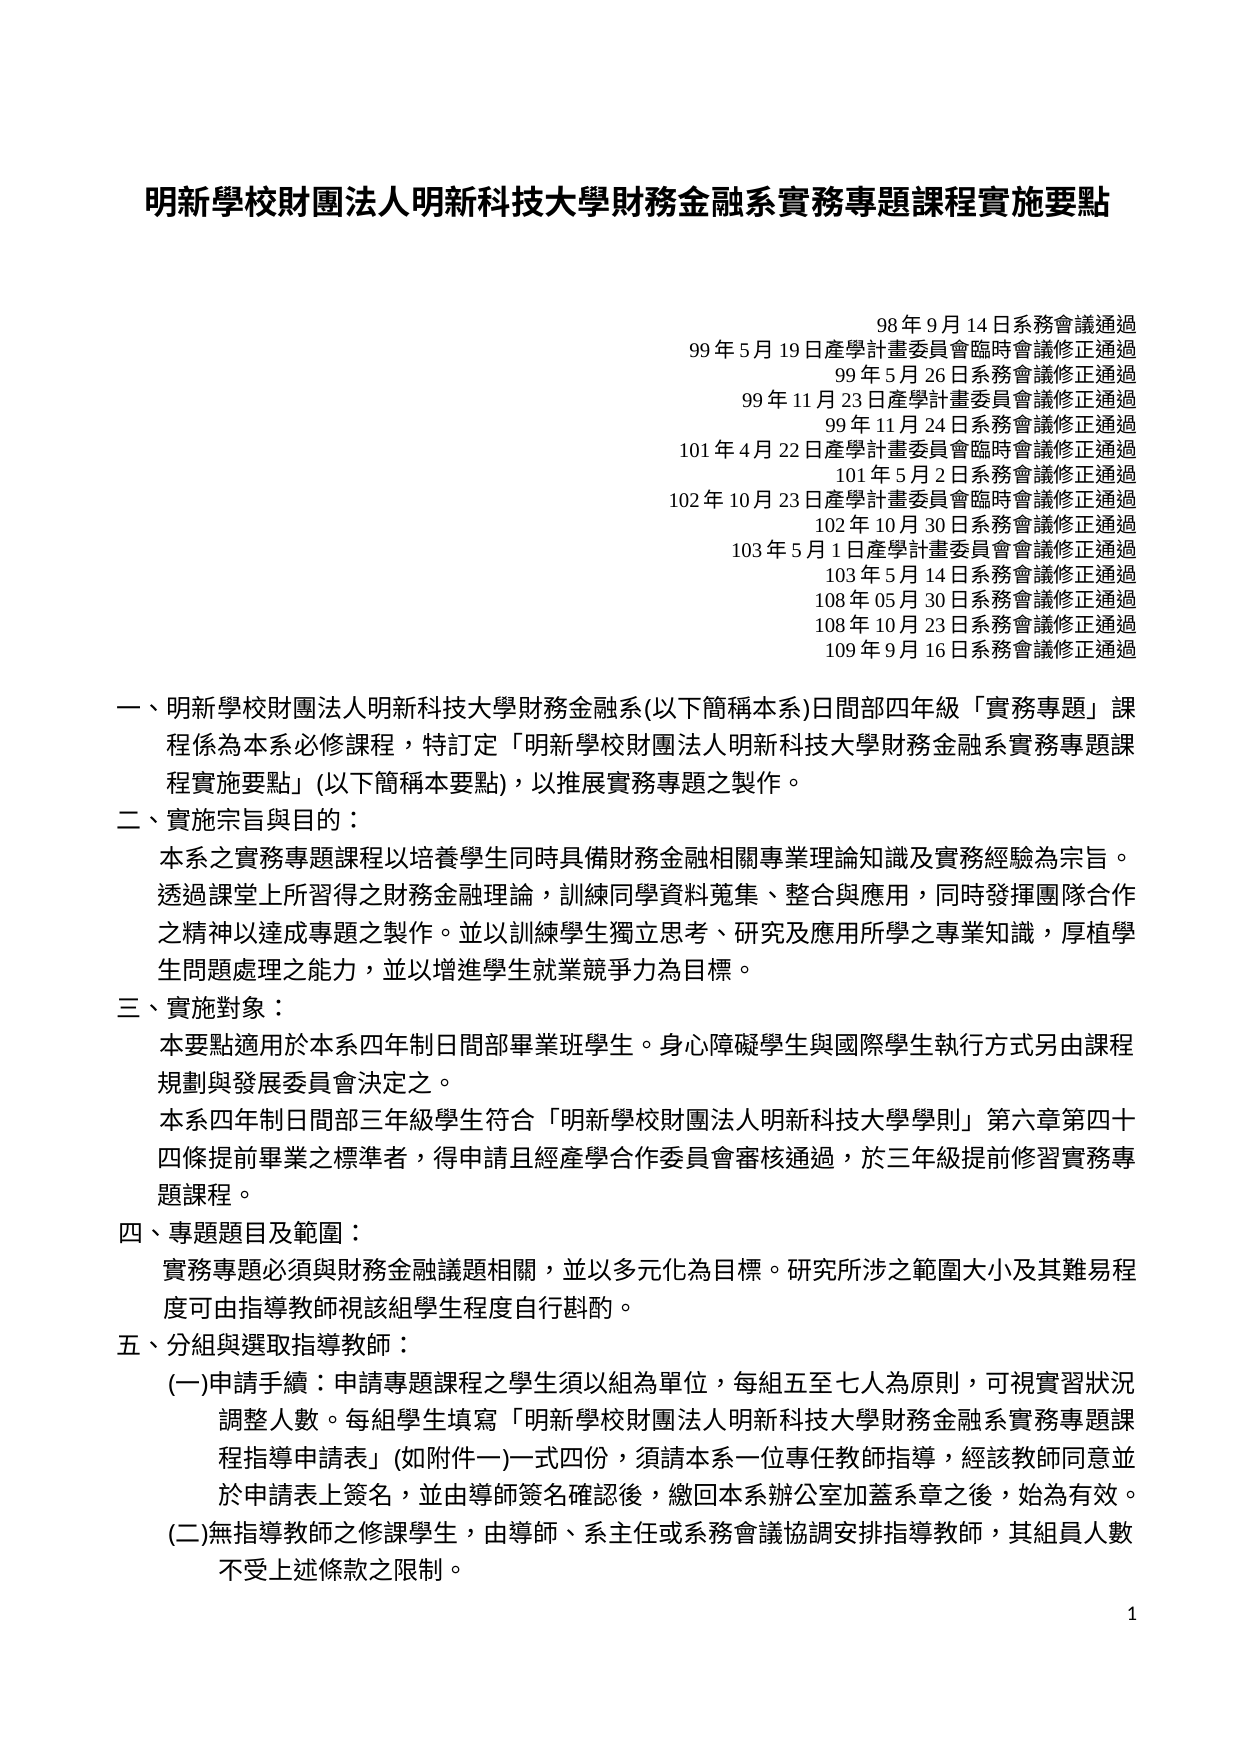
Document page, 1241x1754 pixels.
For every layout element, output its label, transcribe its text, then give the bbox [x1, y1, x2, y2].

text 系務會議修正通過 [118, 362, 1137, 387]
text 明新學校財團法人明新科技大學財務金融系實務專題課程實施要點 [118, 162, 1137, 237]
text (一)申請手續：申請專題課程之學生須以組為單位，每組五至七人為原則，可視實習狀況調整人數。每組學生填寫「明新學校財團法人明新科技大學財務金融系實務專題課程指導申請表」(如附件一)一式四份，須請本系一位專任教師指導，經該教師同意並於申請表上簽名，並由導師簽名確認後，繳回本系辦公室加蓋系章之後，始為有效。 [168, 1362, 1137, 1512]
text 系務會議通過 [118, 312, 1137, 337]
text 103年5月14日系務會議修正通過 [118, 562, 1137, 587]
text 109年9月16日系務會議修正通過 [118, 637, 1137, 662]
text 產學計畫委員會議修正通過 [118, 387, 1137, 412]
text 108年10月23日系務會議修正通過 [118, 612, 1137, 637]
text 本系之實務專題課程以培養學生同時具備財務金融相關專業理論知識及實務經驗為宗旨。透過課堂上所習得之財務金融理論，訓練同學資料蒐集、整合與應用，同時發揮團隊合作之精神以達成專題之製作。並以訓練學生獨立思考、研究及應用所學之專業知識，厚植學生問題處理之能力，並以增進學生就業競爭力為目標。 [158, 837, 1137, 987]
text 實務專題必須與財務金融議題相關，並以多元化為目標。研究所涉之範圍大小及其難易程度可由指導教師視該組學生程度自行斟酌。 [162, 1250, 1137, 1325]
text 一、明新學校財團法人明新科技大學財務金融系(以下簡稱本系)日間部四年級「實務專題」課程係為本系必修課程，特訂定「明新學校財團法人明新科技大學財務金融系實務專題課程實施要點」(以下簡稱本要點)，以推展實務專題之製作。 [116, 687, 1137, 800]
text 108年05月30日系務會議修正通過 [118, 587, 1137, 612]
text 系務會議修正通過 [118, 412, 1137, 437]
text 102年10月23日產學計畫委員會臨時會議修正通過 [118, 487, 1137, 512]
text 三、實施對象： [116, 987, 1137, 1025]
text 本系四年制日間部三年級學生符合「明新學校財團法人明新科技大學學則」第六章第四十四條提前畢業之標準者，得申請且經產學合作委員會審核通過，於三年級提前修習實務專題課程。 [158, 1100, 1137, 1212]
text 101年4月22日產學計畫委員會臨時會議修正通過 [118, 437, 1137, 462]
text 本要點適用於本系四年制日間部畢業班學生。身心障礙學生與國際學生執行方式另由課程規劃與發展委員會決定之。 [158, 1025, 1137, 1100]
text 102年10月30日系務會議修正通過 [118, 512, 1137, 537]
text 103年5月1日產學計畫委員會會議修正通過 [118, 537, 1137, 562]
text (二)無指導教師之修課學生，由導師、系主任或系務會議協調安排指導教師，其組員人數不受上述條款之限制。 [168, 1512, 1137, 1587]
text 五、分組與選取指導教師： [116, 1325, 1137, 1362]
text 產學計畫委員會臨時會議修正通過 [118, 337, 1137, 362]
text 101年5月2日系務會議修正通過 [118, 462, 1137, 487]
text 二、實施宗旨與目的： [116, 800, 1137, 837]
text 四、專題題目及範圍： [118, 1212, 1137, 1250]
